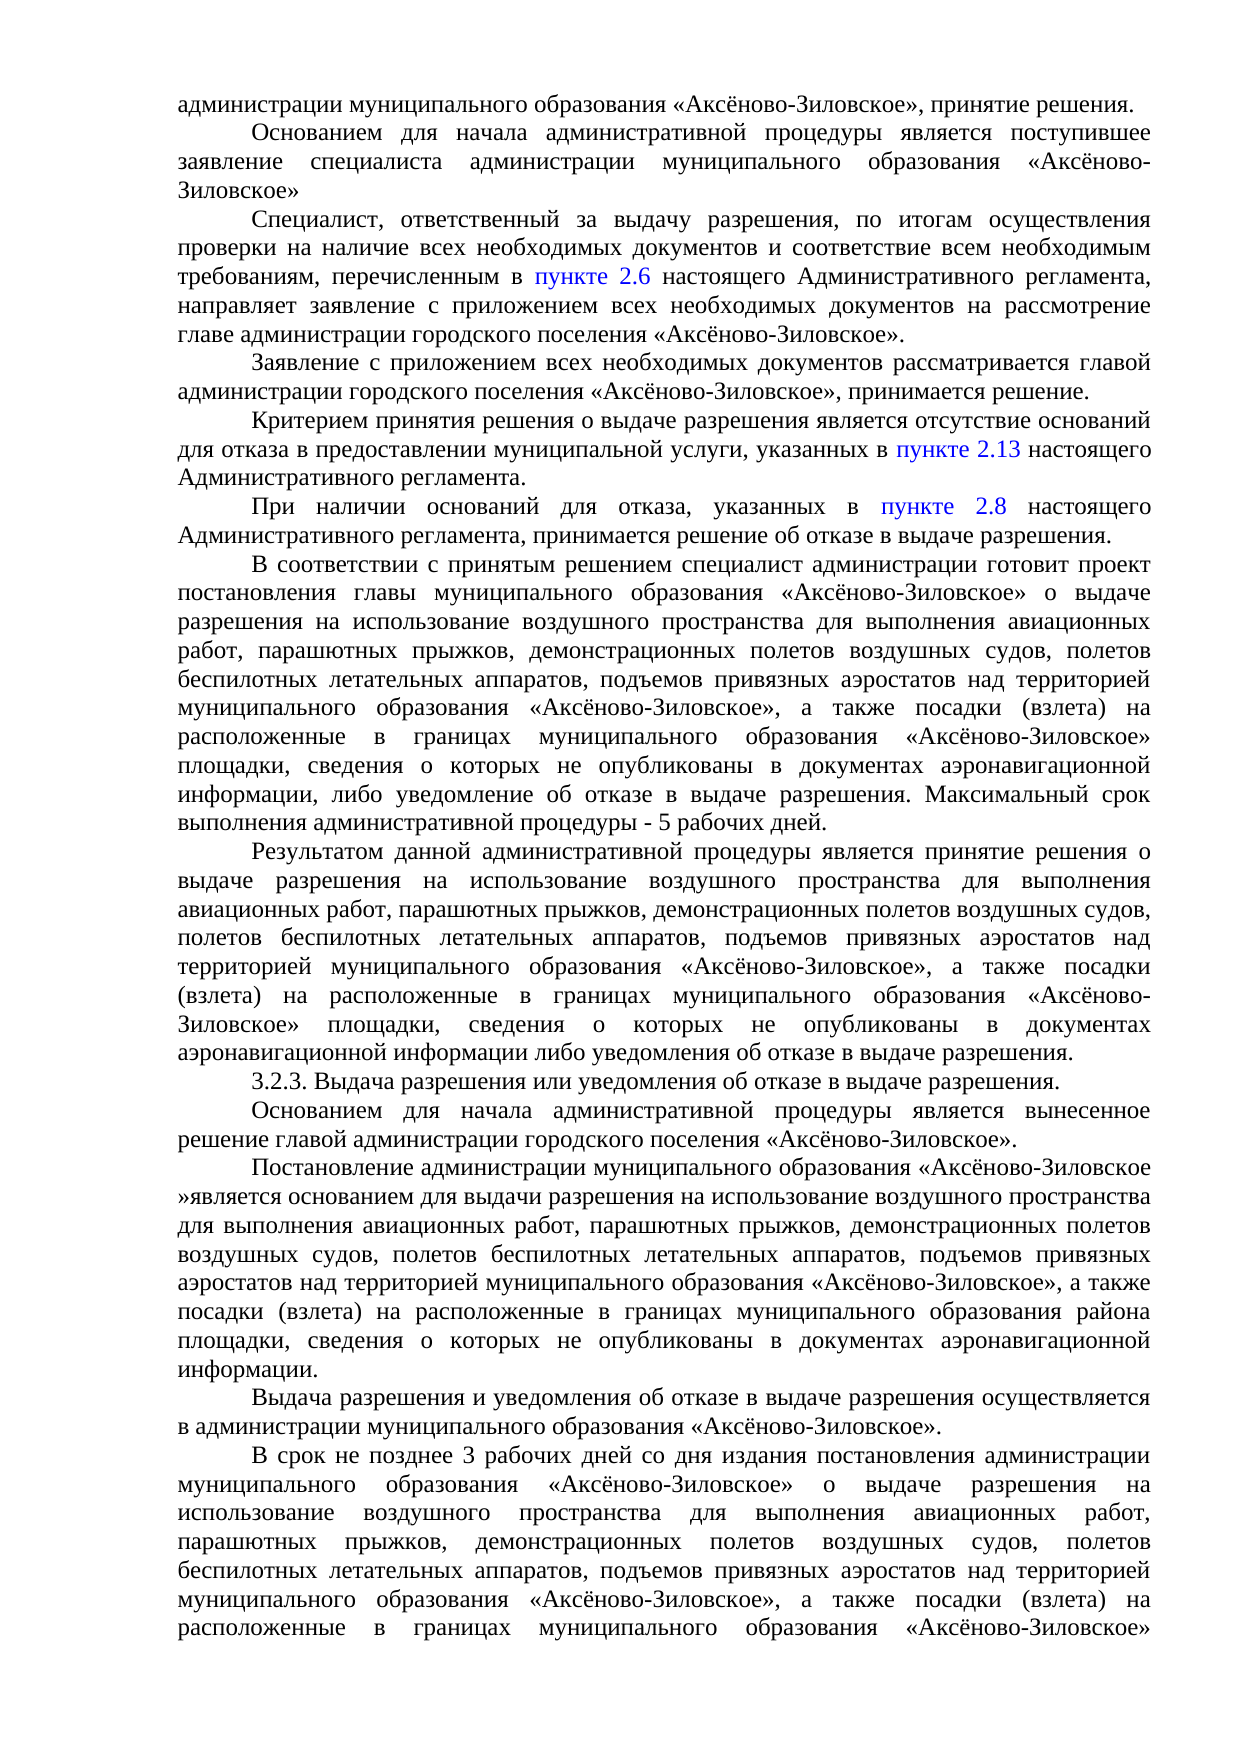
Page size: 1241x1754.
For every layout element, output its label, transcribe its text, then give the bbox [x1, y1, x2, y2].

text Постановление администрации муниципального образования «Аксёново-Зиловское »является основанием для выдачи разрешения на использование воздушного пространства для выполнения авиационных работ, парашютных прыжков, демонстрационных полетов воздушных судов, полетов беспилотных летательных аппаратов, подъемов привязных аэростатов над территорией муниципального образования «Аксёново-Зиловское», а также посадки (взлета) на расположенные в границах муниципального образования района площадки, сведения о которых не опубликованы в документах аэронавигационной информации. [177, 1152, 1152, 1382]
text Основанием для начала административной процедуры является вынесенное решение главой администрации городского поселения «Аксёново-Зиловское». [177, 1095, 1152, 1152]
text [177, 89, 1152, 117]
text Основанием для начала административной процедуры является поступившее заявление специалиста администрации муниципального образования «Аксёново-Зиловское» [177, 117, 1152, 204]
text При наличии оснований для отказа, указанных в пункте 2.8 настоящего Административного регламента, принимается решение об отказе в выдаче разрешения. [177, 491, 1152, 549]
text Результатом данной административной процедуры является принятие решения о выдаче разрешения на использование воздушного пространства для выполнения авиационных работ, парашютных прыжков, демонстрационных полетов воздушных судов, полетов беспилотных летательных аппаратов, подъемов привязных аэростатов над территорией муниципального образования «Аксёново-Зиловское», а также посадки (взлета) на расположенные в границах муниципального образования «Аксёново-Зиловское» площадки, сведения о которых не опубликованы в документах аэронавигационной информации либо уведомления об отказе в выдаче разрешения. [177, 836, 1152, 1066]
text 3.2.3. Выдача разрешения или уведомления об отказе в выдаче разрешения. [177, 1066, 1152, 1095]
text Критерием принятия решения о выдаче разрешения является отсутствие оснований для отказа в предоставлении муниципальной услуги, указанных в пункте 2.13 настоящего Административного регламента. [177, 405, 1152, 491]
text Заявление с приложением всех необходимых документов рассматривается главой администрации городского поселения «Аксёново-Зиловское», принимается решение. [177, 347, 1152, 405]
text Специалист, ответственный за выдачу разрешения, по итогам осуществления проверки на наличие всех необходимых документов и соответствие всем необходимым требованиям, перечисленным в пункте 2.6 настоящего Административного регламента, направляет заявление с приложением всех необходимых документов на рассмотрение главе администрации городского поселения «Аксёново-Зиловское». [177, 204, 1152, 347]
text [177, 1440, 1152, 1641]
text Выдача разрешения и уведомления об отказе в выдаче разрешения осуществляется в администрации муниципального образования «Аксёново-Зиловское». [177, 1382, 1152, 1440]
text В соответствии с принятым решением специалист администрации готовит проект постановления главы муниципального образования «Аксёново-Зиловское» о выдаче разрешения на использование воздушного пространства для выполнения авиационных работ, парашютных прыжков, демонстрационных полетов воздушных судов, полетов беспилотных летательных аппаратов, подъемов привязных аэростатов над территорией муниципального образования «Аксёново-Зиловское», а также посадки (взлета) на расположенные в границах муниципального образования «Аксёново-Зиловское» площадки, сведения о которых не опубликованы в документах аэронавигационной информации, либо уведомление об отказе в выдаче разрешения. Максимальный срок выполнения административной процедуры - 5 рабочих дней. [177, 549, 1152, 836]
